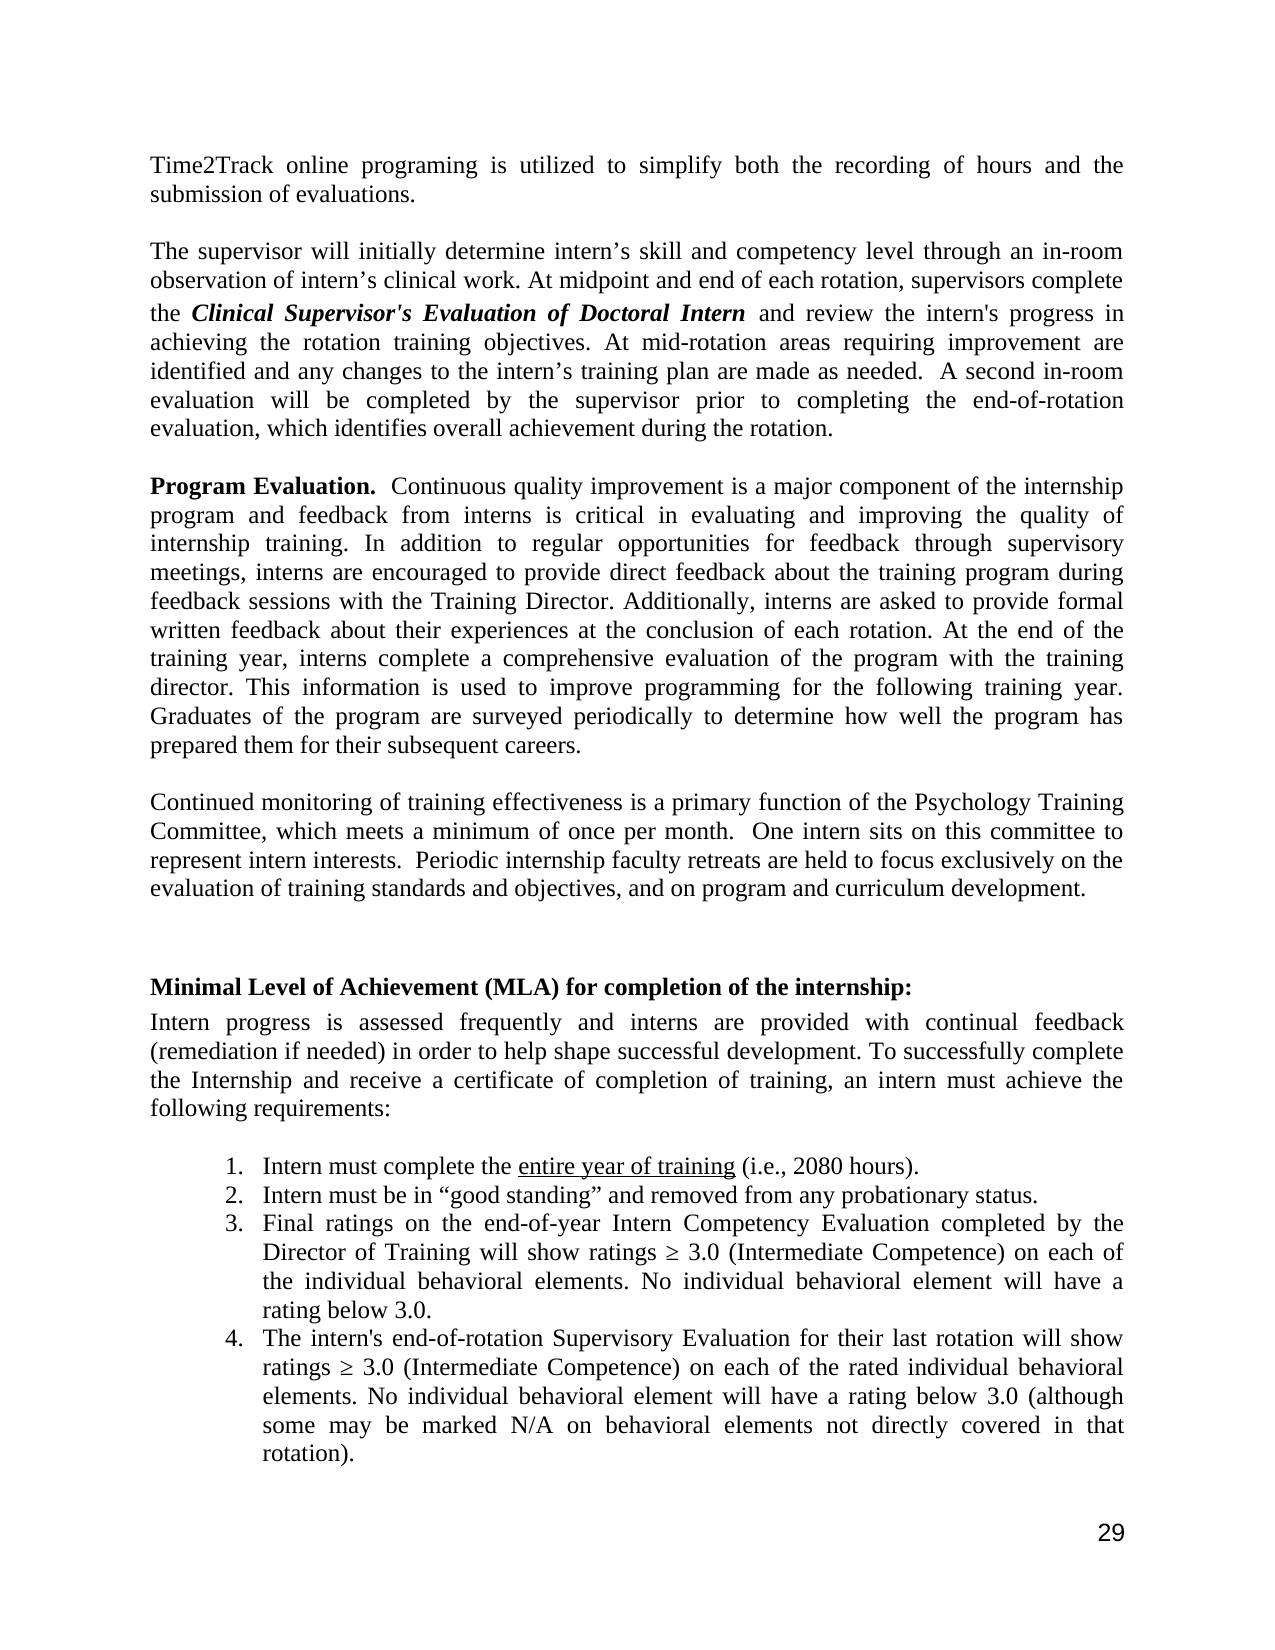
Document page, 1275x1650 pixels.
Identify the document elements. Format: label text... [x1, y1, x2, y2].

list The intern's end-of-rotation Supervisory Evaluation for their last rotation will show ratings ≥ 3.0 (Intermediate Competence) on each of the rated individual behavioral elements. No individual behavioral element will have a rating below 3.0 (although some may be marked N/A on behavioral elements not directly covered in that rotation). [225, 1323, 1125, 1467]
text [150, 150, 1125, 207]
text Intern progress is assessed frequently and interns are provided with continual feedback (remediation if needed) in order to help shape successful development. To successfully complete the Internship and receive a certificate of completion of training, an intern must achieve the following requirements: [150, 1007, 1125, 1122]
list Final ratings on the end-of-year Intern Competency Evaluation completed by the Director of Training will show ratings ≥ 3.0 (Intermediate Competence) on each of the individual behavioral elements. No individual behavioral element will have a rating below 3.0. [225, 1208, 1125, 1323]
list Intern must complete the entire year of training (i.e., 2080 hours). [225, 1151, 1125, 1180]
list Intern must be in “good standing” and removed from any probationary status. [225, 1180, 1125, 1208]
text The supervisor will initially determine intern’s skill and competency level through an in-room observation of intern’s clinical work. At midpoint and end of each rotation, supervisors complete the Clinical Supervisor's Evaluation of Doctoral Intern and review the intern's progress in achieving the rotation training objectives. At mid-rotation areas requiring improvement are identified and any changes to the intern’s training plan are made as needed. A second in-room evaluation will be completed by the supervisor prior to completing the end-of-rotation evaluation, which identifies overall achievement during the rotation. [150, 236, 1125, 442]
text Minimal Level of Achievement (MLA) for completion of the internship: [150, 972, 1125, 1001]
text Continued monitoring of training effectiveness is a primary function of the Psychology Training Committee, which meets a minimum of once per month. One intern sits on this committee to represent intern interests. Periodic internship faculty retreats are held to focus exclusively on the evaluation of training standards and objectives, and on program and curriculum development. [150, 787, 1125, 902]
text Program Evaluation. Continuous quality improvement is a major component of the internship program and feedback from interns is critical in evaluating and improving the quality of internship training. In addition to regular opportunities for feedback through supervisory meetings, interns are encouraged to provide direct feedback about the training program during feedback sessions with the Training Director. Additionally, interns are asked to provide formal written feedback about their experiences at the conclusion of each rotation. At the end of the training year, interns complete a comprehensive evaluation of the program with the training director. This information is used to improve programming for the following training year. Graduates of the program are surveyed periodically to determine how well the program has prepared them for their subsequent careers. [150, 471, 1125, 758]
